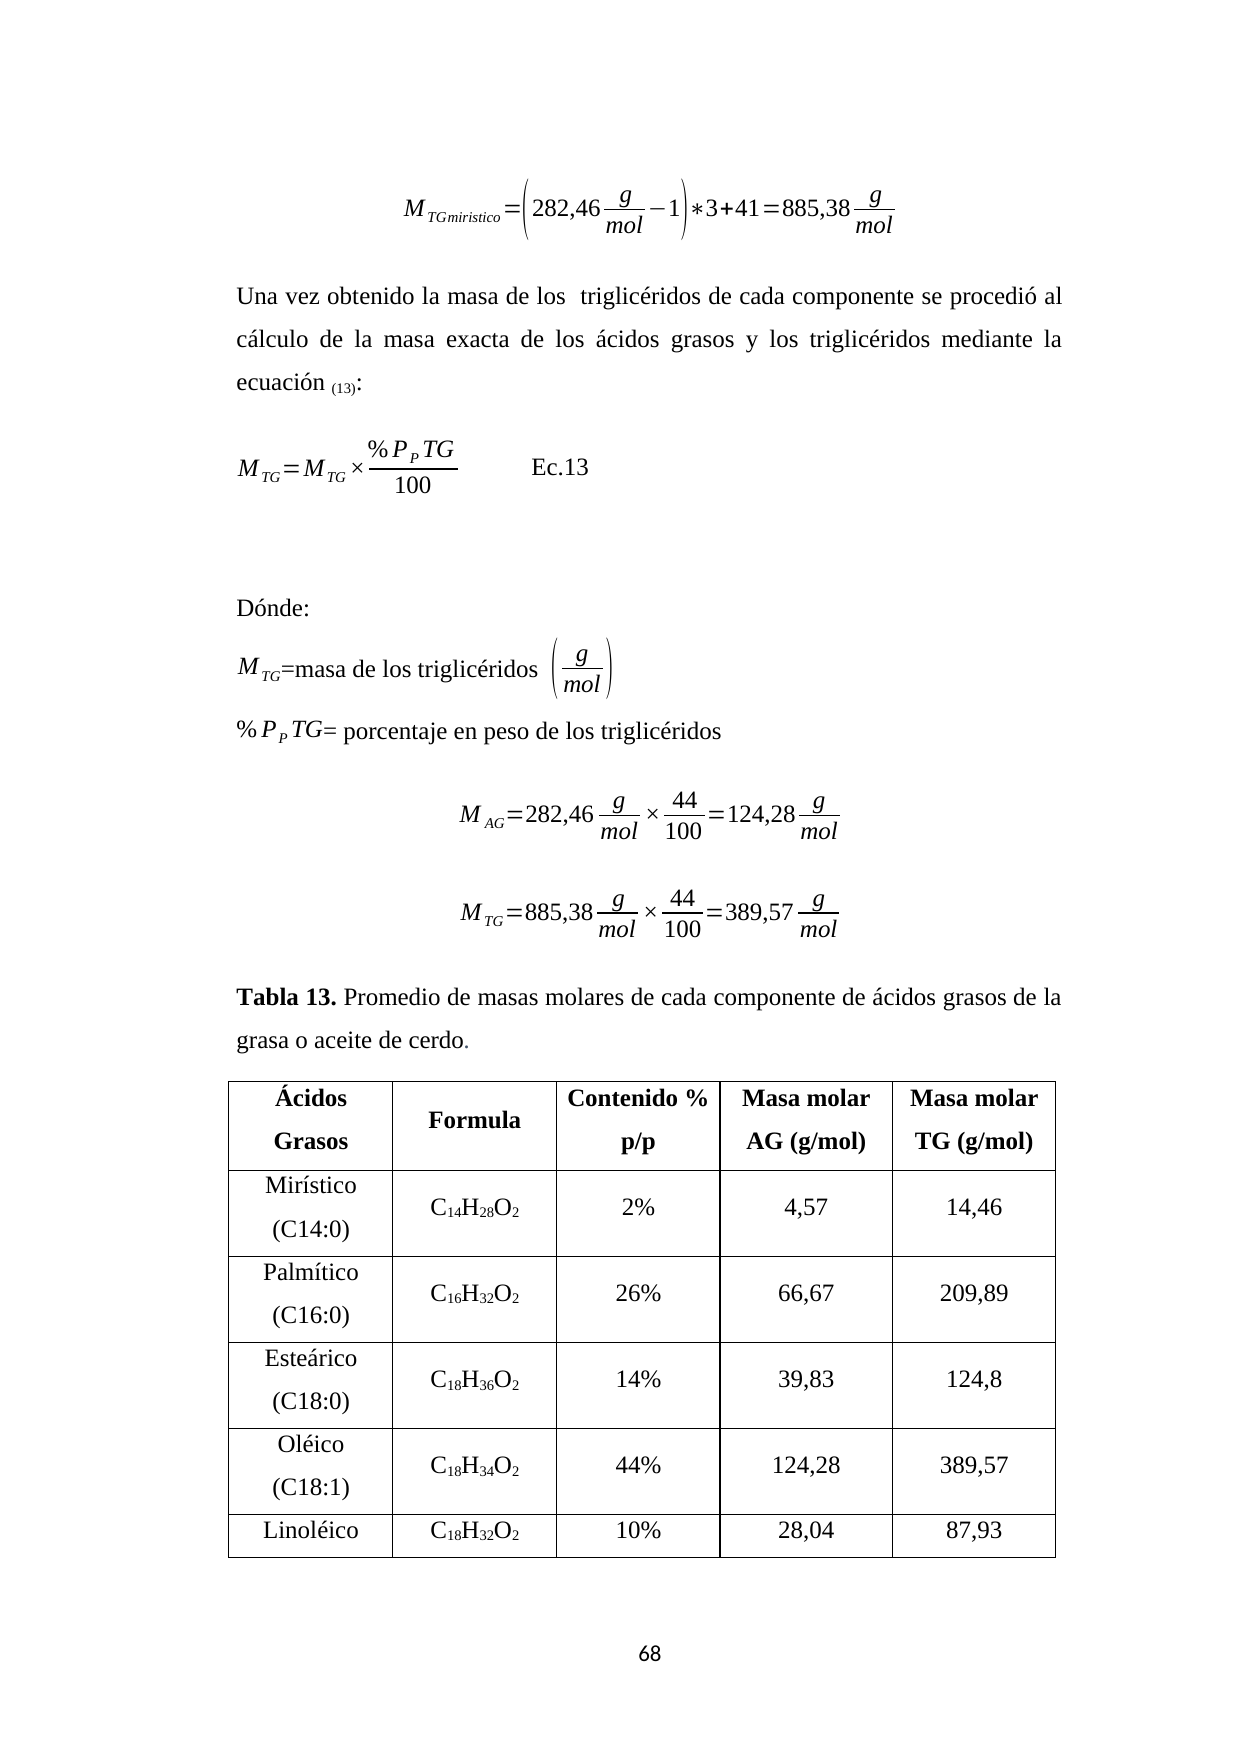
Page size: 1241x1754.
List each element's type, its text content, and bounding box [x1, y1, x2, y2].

table_cell 14,46 [893, 1171, 1055, 1256]
text =masa de los triglicéridos [236, 636, 1063, 701]
table_cell 39,83 [721, 1343, 892, 1428]
text Ec.13 [236, 436, 1063, 498]
table_header Formula [393, 1082, 556, 1169]
text Tabla 13. Promedio de masas molares de cada componente de ácidos grasos de la grasa o aceite de cerdo. [236, 982, 1063, 1054]
table_cell 389,57 [893, 1429, 1055, 1514]
table_cell 4,57 [721, 1171, 892, 1256]
table_cell 66,67 [721, 1257, 892, 1342]
text Dónde: [236, 593, 1063, 622]
table_cell 28,04 [721, 1515, 892, 1557]
table_cell 10% [557, 1515, 719, 1557]
table_cell Mirístico (C14:0) [229, 1171, 392, 1256]
table_cell C18H36O2 [393, 1343, 556, 1428]
table_cell Esteárico (C18:0) [229, 1343, 392, 1428]
table_cell C18H32O2 [393, 1515, 556, 1557]
table_cell 2% [557, 1171, 719, 1256]
text = porcentaje en peso de los triglicéridos [236, 716, 1063, 747]
table_header Masa molar AG (g/mol) [721, 1082, 892, 1169]
table_cell C18H34O2 [393, 1429, 556, 1514]
table_header Ácidos Grasos [229, 1082, 392, 1169]
table_cell 26% [557, 1257, 719, 1342]
table_header Masa molar TG (g/mol) [893, 1082, 1055, 1169]
table_cell C14H28O2 [393, 1171, 556, 1256]
table_cell 87,93 [893, 1515, 1055, 1557]
table_cell 124,8 [893, 1343, 1055, 1428]
table_cell Oléico (C18:1) [229, 1429, 392, 1514]
table_cell 44% [557, 1429, 719, 1514]
table_header Contenido % p/p [557, 1082, 719, 1169]
text Una vez obtenido la masa de los triglicéridos de cada componente se procedió al cálculo de la masa exacta de los ácidos grasos y los triglicéridos mediante la ecuación (13): [236, 281, 1063, 396]
table_cell Linoléico (C18:2) [229, 1515, 392, 1557]
table_cell Palmítico (C16:0) [229, 1257, 392, 1342]
table_cell C16H32O2 [393, 1257, 556, 1342]
table_cell 209,89 [893, 1257, 1055, 1342]
table_cell 124,28 [721, 1429, 892, 1514]
table_cell 14% [557, 1343, 719, 1428]
